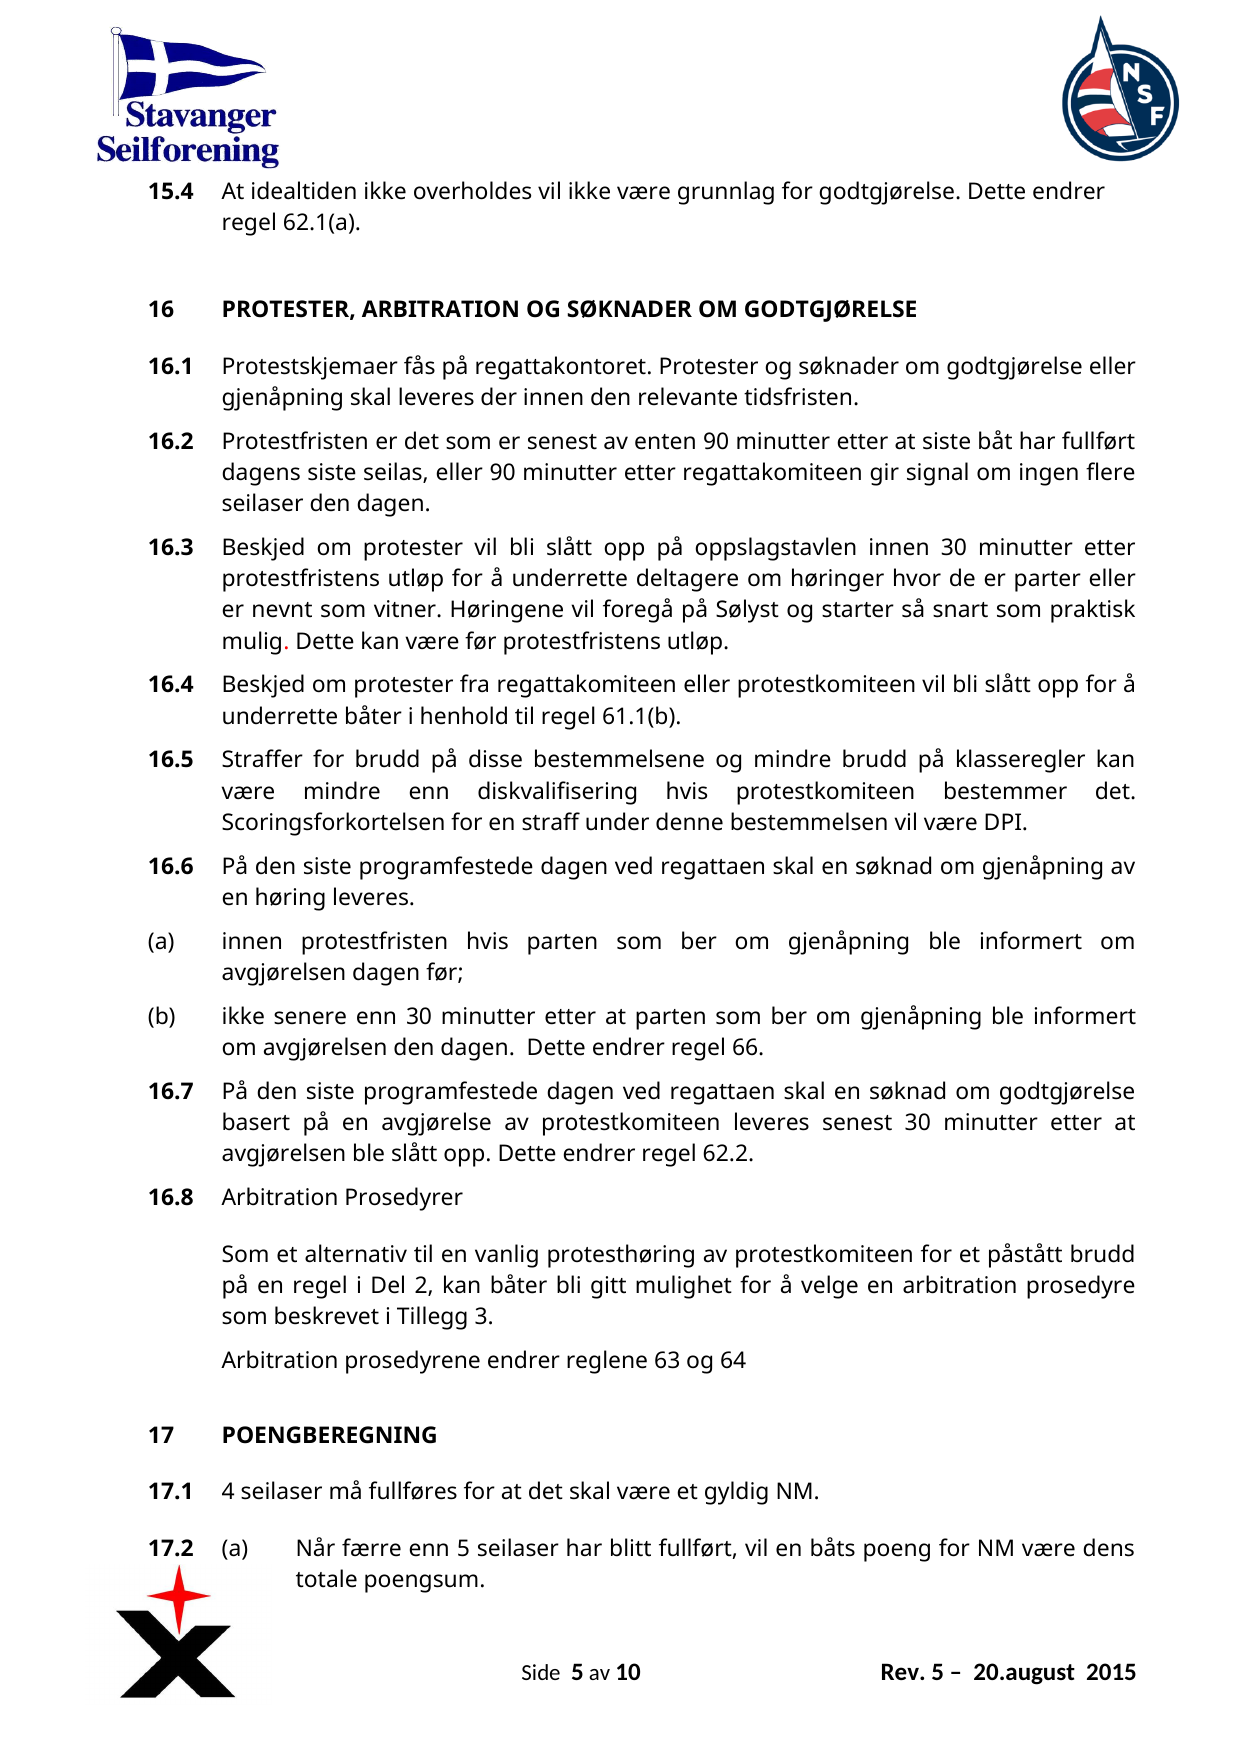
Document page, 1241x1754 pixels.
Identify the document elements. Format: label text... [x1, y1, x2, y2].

text 16.3 Beskjed om protester vil bli slått opp på oppslagstavlen innen 30 minutter etter protestfristens utløp for å underrette deltagere om høringer hvor de er parter eller er nevnt som vitner. Høringene vil foregå på Sølyst og starter så snart som praktisk mulig. Dette kan være før protestfristens utløp. [148, 531, 1137, 656]
text 17 POENGBEREGNING [148, 1419, 1137, 1450]
text 16.5 Straffer for brudd på disse bestemmelsene og mindre brudd på klasseregler kan være mindre enn diskvalifisering hvis protestkomiteen bestemmer det. Scoringsforkortelsen for en straff under denne bestemmelsen vil være DPI. [148, 743, 1137, 837]
text 16 PROTESTER, ARBITRATION OG SØKNADER OM GODTGJØRELSE [148, 293, 1137, 325]
text 15.4 At idealtiden ikke overholdes vil ikke være grunnlag for godtgjørelse. Dette endrer regel 62.1(a). [148, 175, 1137, 237]
text 17.2 (a) Når færre enn 5 seilaser har blitt fullført, vil en båts poeng for NM være dens totale poengsum. [148, 1531, 1137, 1594]
text (a) innen protestfristen hvis parten som ber om gjenåpning ble informert om avgjørelsen dagen før; [148, 925, 1137, 987]
text 16.8 Arbitration Prosedyrer [148, 1181, 1137, 1212]
text 16.2 Protestfristen er det som er senest av enten 90 minutter etter at siste båt har fullført dagens siste seilas, eller 90 minutter etter regattakomiteen gir signal om ingen flere seilaser den dagen. [148, 425, 1137, 518]
text (b) ikke senere enn 30 minutter etter at parten som ber om gjenåpning ble informert om avgjørelsen den dagen. Dette endrer regel 66. [148, 1000, 1137, 1062]
text 16.6 På den siste programfestede dagen ved regattaen skal en søknad om gjenåpning av en høring leveres. [148, 850, 1137, 912]
text 16.1 Protestskjemaer fås på regattakontoret. Protester og søknader om godtgjørelse eller gjenåpning skal leveres der innen den relevante tidsfristen. [148, 350, 1137, 412]
text Arbitration prosedyrene endrer reglene 63 og 64 [221, 1344, 1137, 1375]
text 16.4 Beskjed om protester fra regattakomiteen eller protestkomiteen vil bli slått opp for å underrette båter i henhold til regel 61.1(b). [148, 668, 1137, 731]
text Som et alternativ til en vanlig protesthøring av protestkomiteen for et påstått brudd på en regel i Del 2, kan båter bli gitt mulighet for å velge en arbitration prosedyre som beskrevet i Tillegg 3. [221, 1238, 1137, 1331]
picture [1047, 11, 1193, 169]
picture [84, 11, 290, 177]
text 17.1 4 seilaser må fullføres for at det skal være et gyldig NM. [148, 1475, 1137, 1506]
picture [84, 1564, 272, 1705]
text 16.7 På den siste programfestede dagen ved regattaen skal en søknad om godtgjørelse basert på en avgjørelse av protestkomiteen leveres senest 30 minutter etter at avgjørelsen ble slått opp. Dette endrer regel 62.2. [148, 1075, 1137, 1168]
